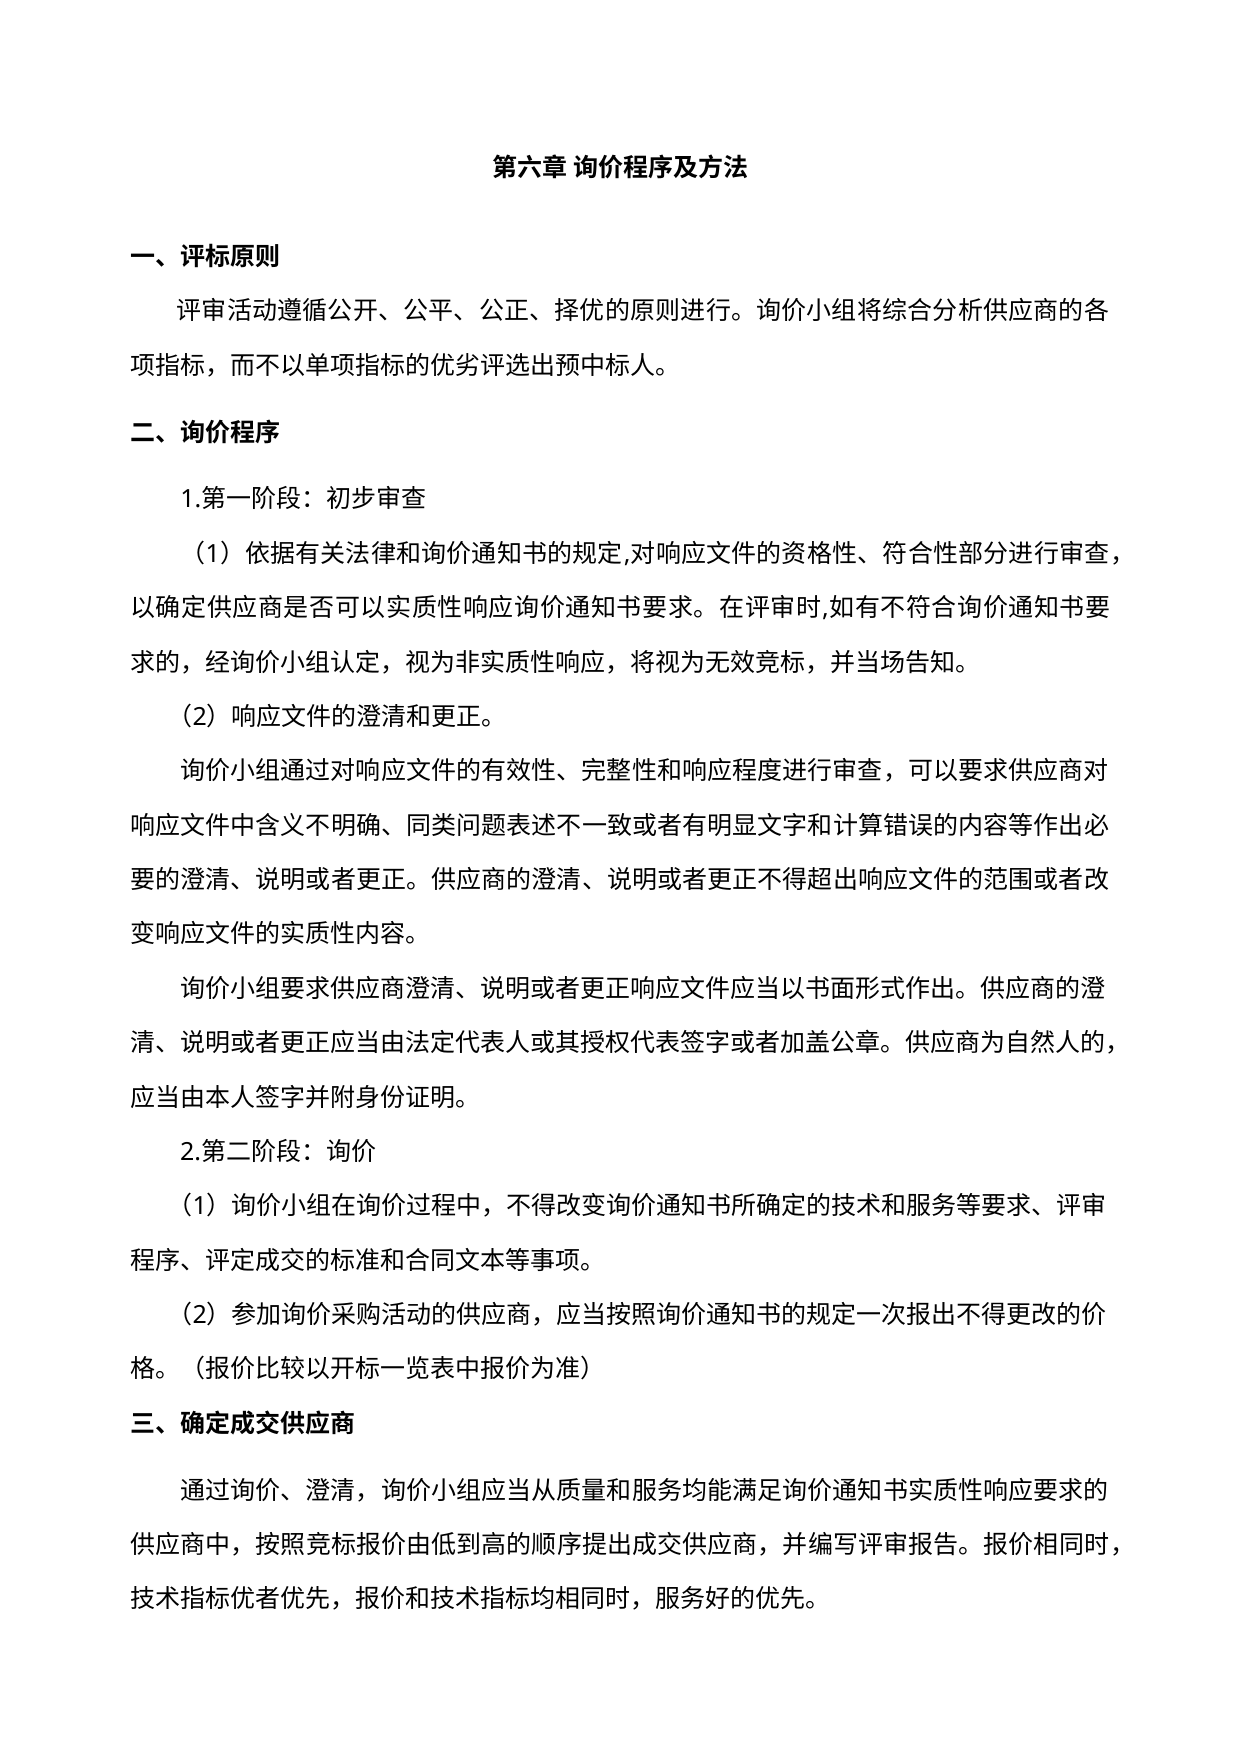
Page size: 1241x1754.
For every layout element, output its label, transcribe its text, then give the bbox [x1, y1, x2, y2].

text 一、评标原则 [130, 236, 1110, 273]
text （1）询价小组在询价过程中，不得改变询价通知书所确定的技术和服务等要求、评审程序、评定成交的标准和合同文本等事项。 [130, 1186, 1110, 1276]
text （2）参加询价采购活动的供应商，应当按照询价通知书的规定一次报出不得更改的价格。（报价比较以开标一览表中报价为准） [130, 1294, 1110, 1385]
text 询价小组要求供应商澄清、说明或者更正响应文件应当以书面形式作出。供应商的澄清、说明或者更正应当由法定代表人或其授权代表签字或者加盖公章。供应商为自然人的，应当由本人签字并附身份证明。 [130, 968, 1110, 1113]
text 1.第一阶段：初步审查 [130, 479, 1110, 515]
subtitle 第六章 询价程序及方法 [130, 148, 1110, 184]
text 评审活动遵循公开、公平、公正、择优的原则进行。询价小组将综合分析供应商的各项指标，而不以单项指标的优劣评选出预中标人。 [130, 291, 1110, 381]
text 三、确定成交供应商 [130, 1403, 1110, 1439]
text 询价小组通过对响应文件的有效性、完整性和响应程度进行审查，可以要求供应商对响应文件中含义不明确、同类问题表述不一致或者有明显文字和计算错误的内容等作出必要的澄清、说明或者更正。供应商的澄清、说明或者更正不得超出响应文件的范围或者改变响应文件的实质性内容。 [130, 751, 1110, 950]
text 通过询价、澄清，询价小组应当从质量和服务均能满足询价通知书实质性响应要求的供应商中，按照竞标报价由低到高的顺序提出成交供应商，并编写评审报告。报价相同时，技术指标优者优先，报价和技术指标均相同时，服务好的优先。 [130, 1470, 1110, 1615]
text 2.第二阶段：询价 [130, 1131, 1110, 1168]
text （2）响应文件的澄清和更正。 [130, 696, 1110, 733]
text （1）依据有关法律和询价通知书的规定,对响应文件的资格性、符合性部分进行审查，以确定供应商是否可以实质性响应询价通知书要求。在评审时,如有不符合询价通知书要求的，经询价小组认定，视为非实质性响应，将视为无效竞标，并当场告知。 [130, 533, 1110, 678]
text 二、询价程序 [130, 412, 1110, 448]
